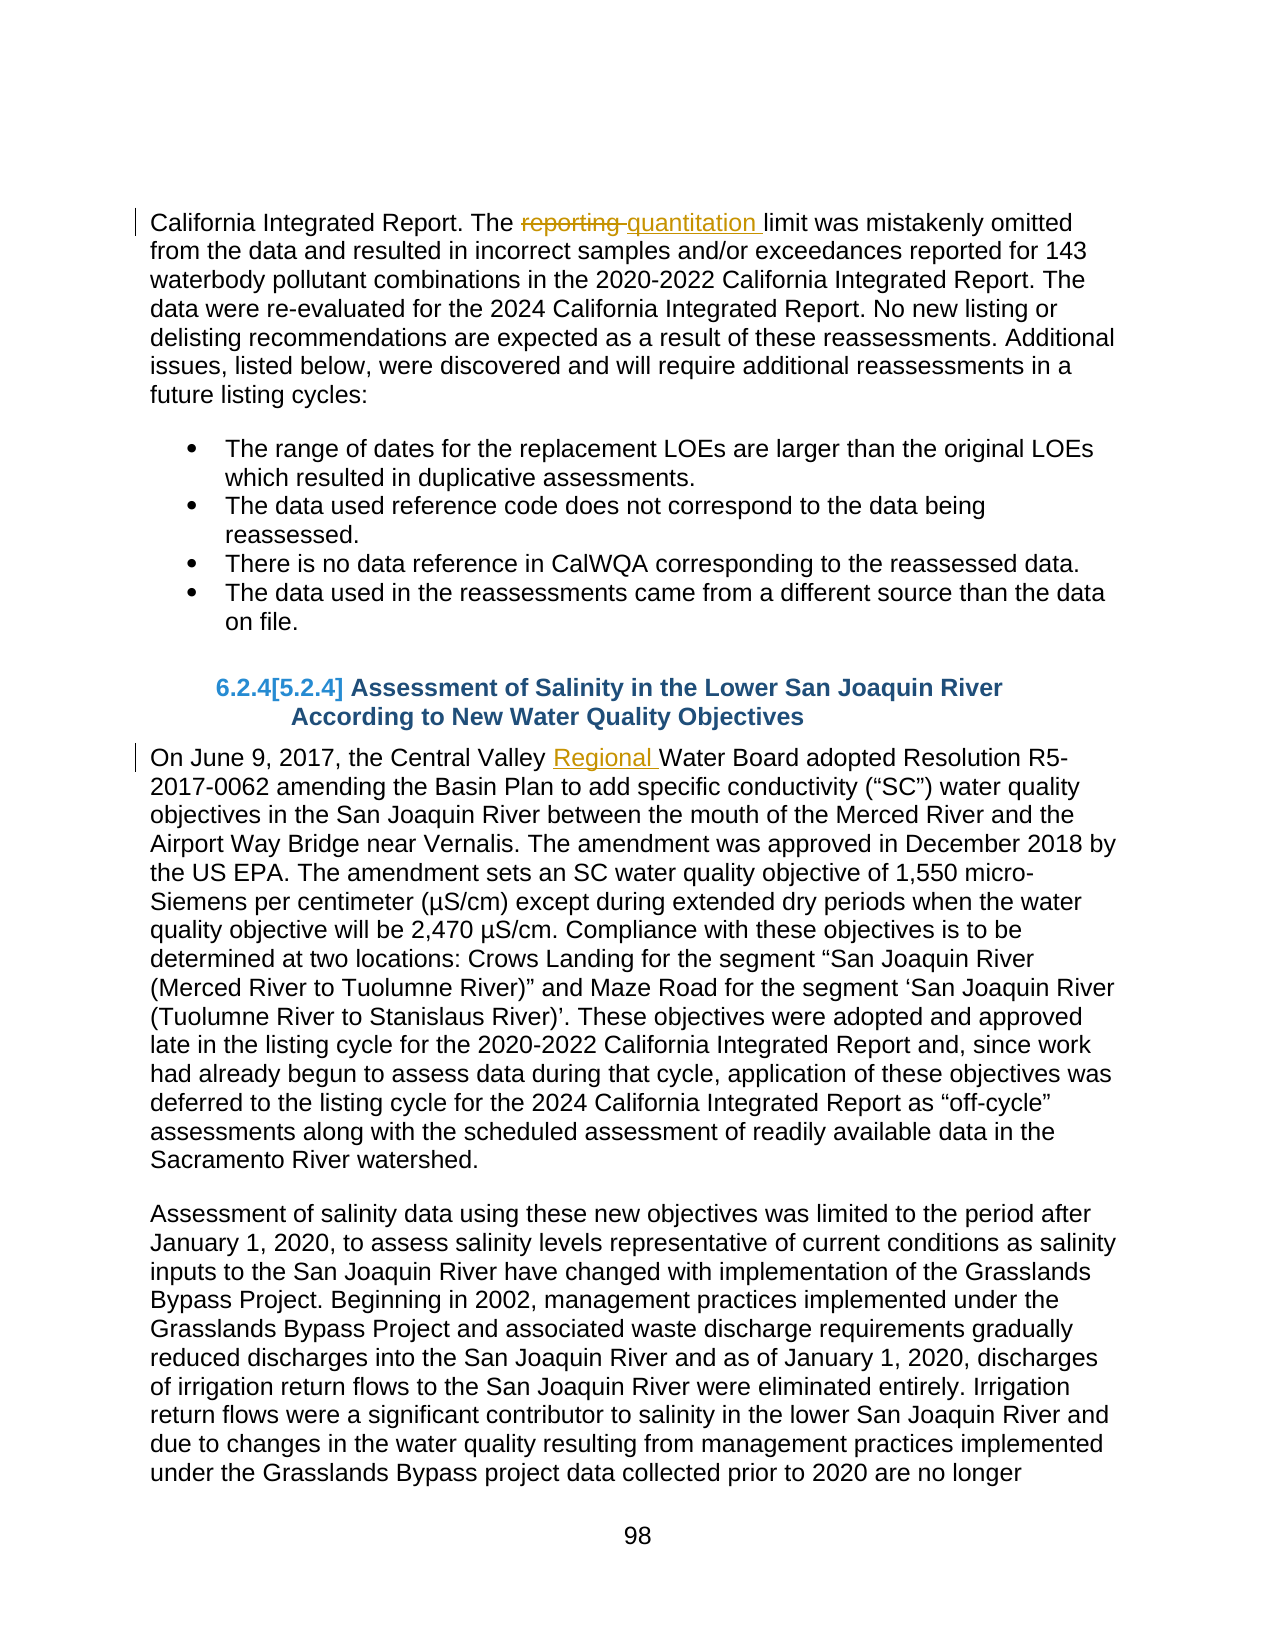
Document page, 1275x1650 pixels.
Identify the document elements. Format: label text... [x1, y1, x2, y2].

list The range of dates for the replacement LOEs are larger than the original LOEs which resulted in duplicative assessments. [187, 434, 1125, 491]
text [150, 1199, 1125, 1487]
list There is no data reference in CalWQA corresponding to the reassessed data. [187, 549, 1125, 578]
list The data used reference code does not correspond to the data being reassessed. [187, 491, 1125, 549]
list The data used in the reassessments came from a different source than the data on file. [187, 578, 1125, 635]
text On June 9, 2017, the Central Valley Water Board adopted Resolution R5-2017-0062 amending the Basin Plan to add specific conductivity (“SC”) water quality objectives in the San Joaquin River between the mouth of the Merced River and the Airport Way Bridge near Vernalis. The amendment was approved in December 2018 by the US EPA. The amendment sets an SC water quality objective of 1,550 micro-Siemens per centimeter (µS/cm) except during extended dry periods when the water quality objective will be 2,470 µS/cm. Compliance with these objectives is to be determined at two locations: Crows Landing for the segment “San Joaquin River (Merced River to Tuolumne River)” and Maze Road for the segment ‘San Joaquin River (Tuolumne River to Stanislaus River)’. These objectives were adopted and approved late in the listing cycle for the 2020-2022 California Integrated Report and, since work had already begun to assess data during that cycle, application of these objectives was deferred to the listing cycle for the 2024 California Integrated Report as “off-cycle” assessments along with the scheduled assessment of readily available data in the Sacramento River watershed. [150, 743, 1125, 1174]
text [150, 207, 1125, 409]
subtitle Assessment of Salinity in the Lower San Joaquin River According to New Water Quality Objectives [216, 673, 1125, 730]
